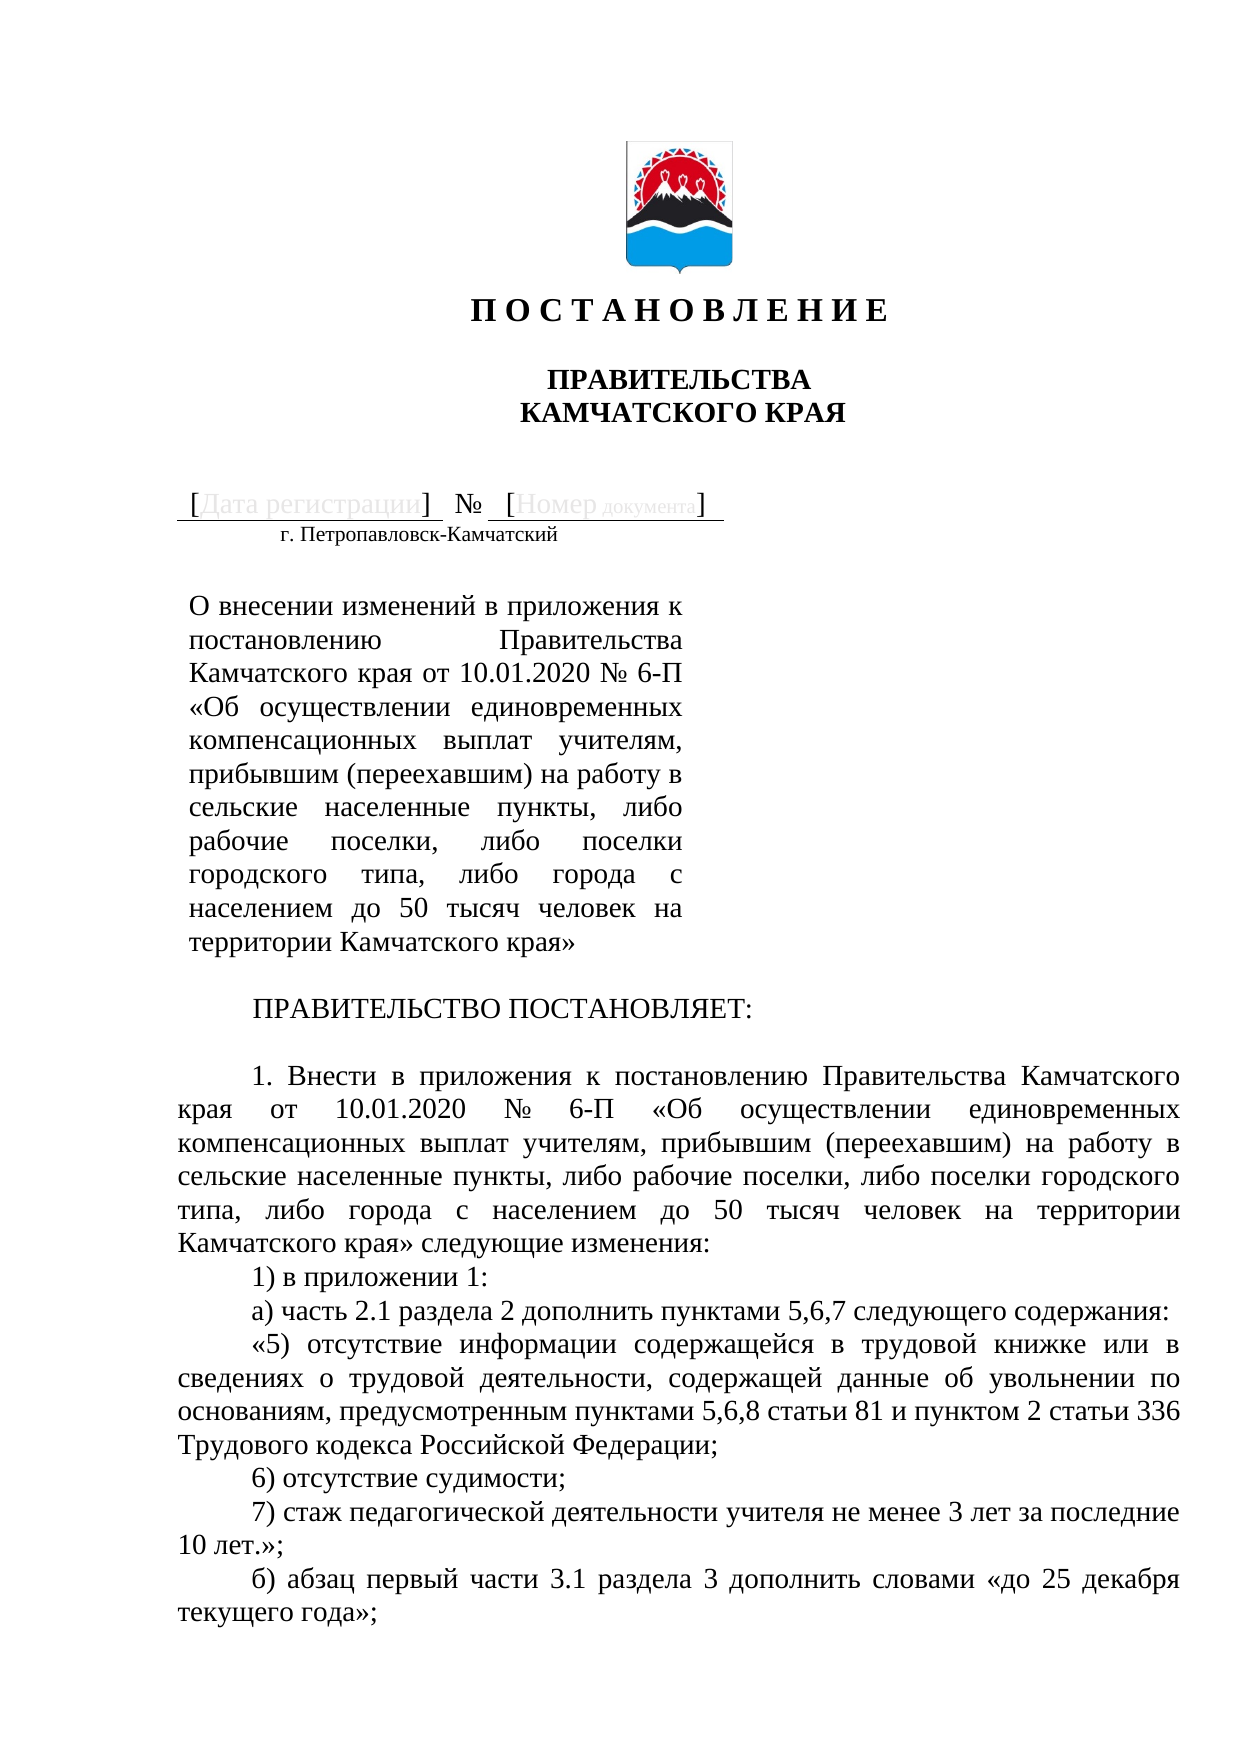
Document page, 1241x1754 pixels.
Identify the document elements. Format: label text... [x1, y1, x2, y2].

text ПРАВИТЕЛЬСТВО ПОСТАНОВЛЯЕТ: [177, 991, 1181, 1024]
table_header [Номер документа] [488, 487, 724, 520]
text 6) отсутствие судимости; [177, 1460, 1181, 1494]
text 1. Внести в приложения к постановлению Правительства Камчатского края от 10.01.2020 № 6-П «Об осуществлении единовременных компенсационных выплат учителям, прибывшим (переехавшим) на работу в сельские населенные пункты, либо рабочие поселки, либо поселки городского типа, либо города с населением до 50 тысяч человек на территории Камчатского края» следующие изменения: [177, 1058, 1181, 1259]
text г. Петропавловск-Камчатский [177, 521, 1181, 564]
picture [626, 141, 733, 246]
title КАМЧАТСКОГО КРАЯ [177, 396, 1181, 429]
table_header [Дата регистрации] [177, 487, 443, 520]
text «5) отсутствие информации содержащейся в трудовой книжке или в сведениях о трудовой деятельности, содержащей данные об увольнении по основаниям, предусмотренным пунктами 5,6,8 статьи 81 и пунктом 2 статьи 336 Трудового кодекса Российской Федерации; [177, 1326, 1181, 1460]
table_header О внесении изменений в приложения к постановлению Правительства Камчатского края от 10.01.2020 № 6-П «Об осуществлении единовременных компенсационных выплат учителям, прибывшим (переехавшим) на работу в сельские населенные пункты, либо рабочие поселки, либо поселки городского типа, либо города с населением до 50 тысяч человек на территории Камчатского края» [177, 588, 694, 957]
text б) абзац первый части 3.1 раздела 3 дополнить словами «до 25 декабря текущего года»; [177, 1561, 1181, 1628]
table_header № [443, 487, 487, 520]
title П О С Т А Н О В Л Е Н И Е [177, 290, 1181, 328]
text 1) в приложении 1: [177, 1259, 1181, 1293]
text а) часть 2.1 раздела 2 дополнить пунктами 5,6,7 следующего содержания: [177, 1293, 1181, 1326]
text 7) стаж педагогической деятельности учителя не менее 3 лет за последние 10 лет.»; [177, 1494, 1181, 1561]
picture [626, 259, 733, 274]
title ПРАВИТЕЛЬСТВА [177, 362, 1181, 396]
